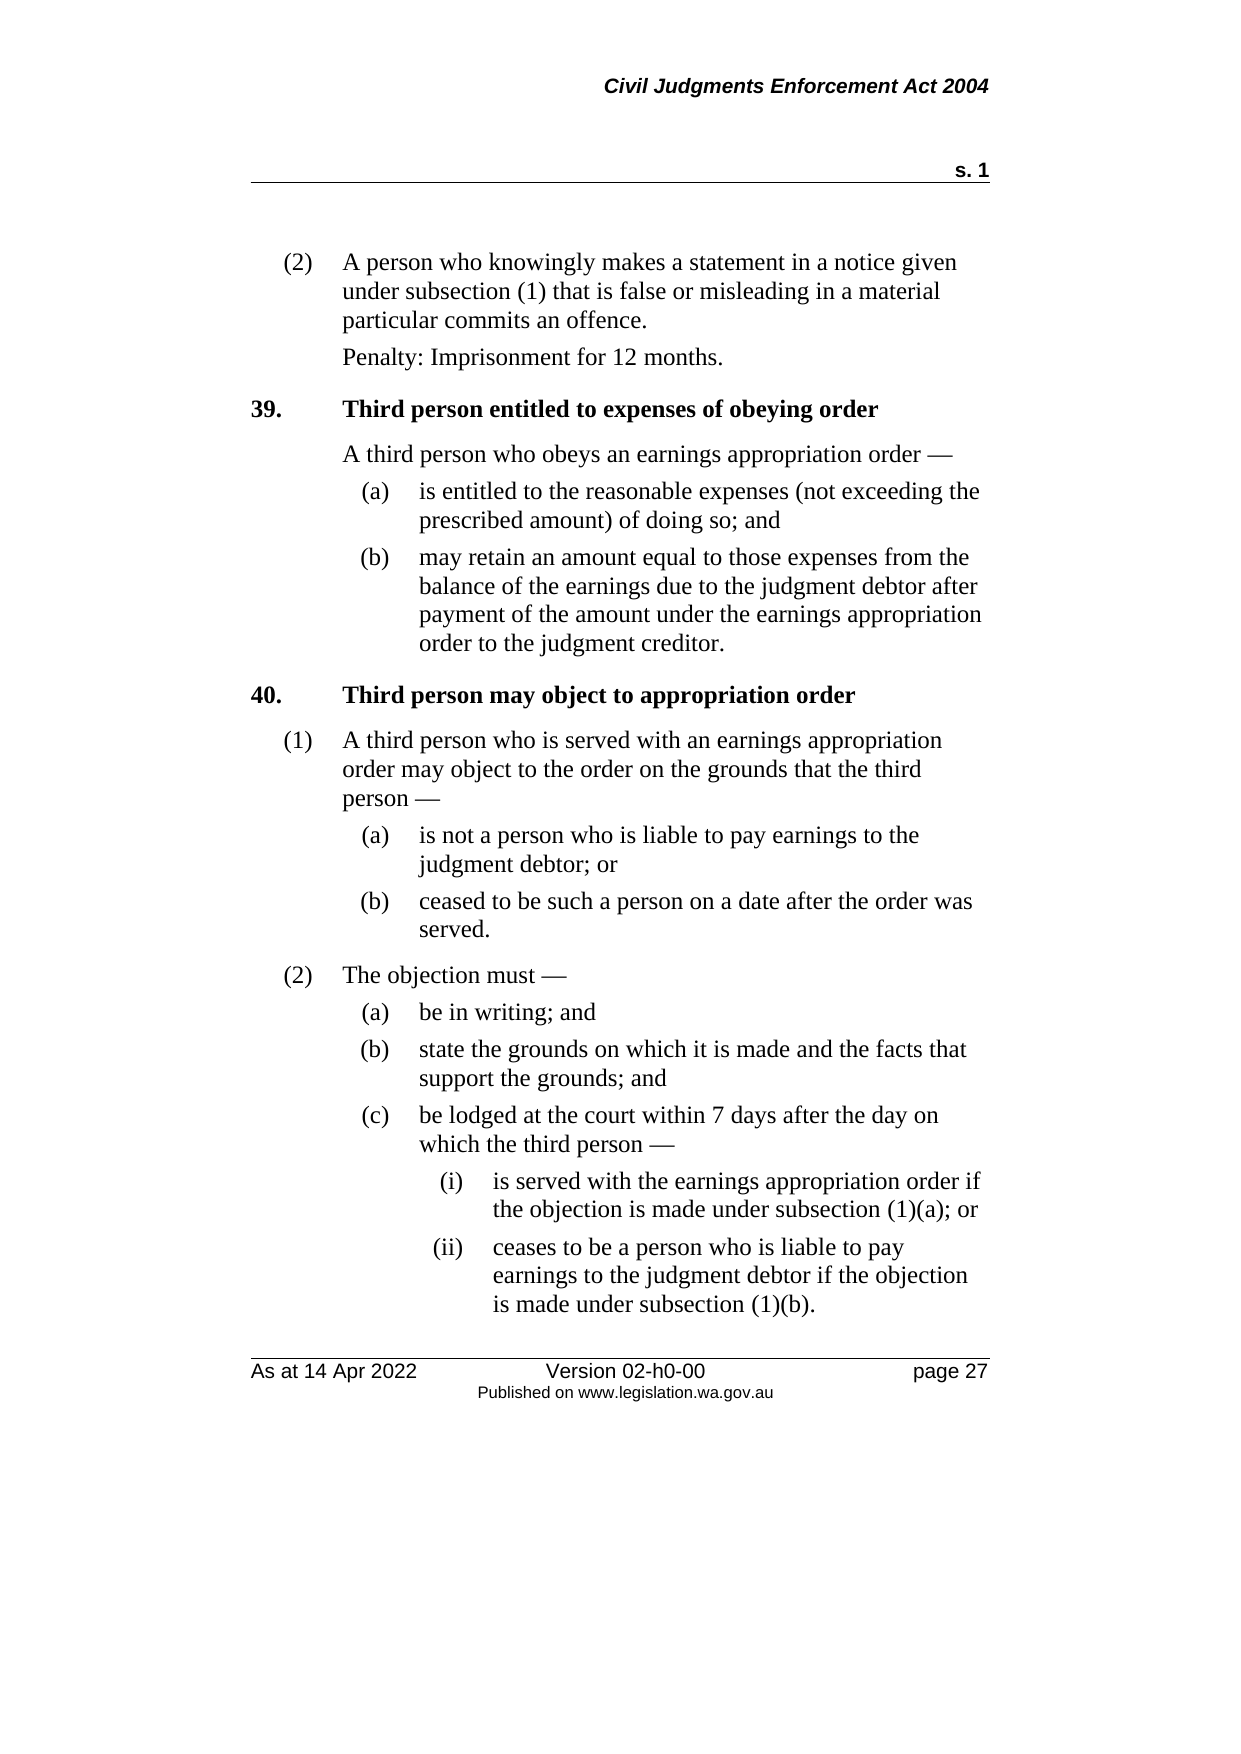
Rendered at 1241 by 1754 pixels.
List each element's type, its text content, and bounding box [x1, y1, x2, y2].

text (b) may retain an amount equal to those expenses from the balance of the earnings due to the judgment debtor after payment of the amount under the earnings appropriation order to the judgment creditor. [251, 542, 990, 657]
text (b) state the grounds on which it is made and the facts that support the grounds; and [251, 1034, 990, 1092]
text (a) is not a person who is liable to pay earnings to the judgment debtor; or [251, 820, 990, 877]
subtitle 39. Third person entitled to expenses of obeying order [251, 394, 990, 422]
text (b) ceased to be such a person on a date after the order was served. [251, 886, 990, 943]
text (c) be lodged at the court within 7 days after the day on which the third person — [251, 1100, 990, 1157]
text Penalty: Imprisonment for 12 months. [251, 342, 990, 371]
text (a) be in writing; and [251, 997, 990, 1026]
text (i) is served with the earnings appropriation order if the objection is made under subsection (1)(a); or [251, 1166, 990, 1223]
text (ii) ceases to be a person who is liable to pay earnings to the judgment debtor if the objection is made under subsection (1)(b). [251, 1232, 990, 1318]
text (a) is entitled to the reasonable expenses (not exceeding the prescribed amount) of doing so; and [251, 476, 990, 534]
text (2) The objection must — [251, 960, 990, 989]
text (1) A third person who is served with an earnings appropriation order may object to the order on the grounds that the third person — [251, 725, 990, 812]
text (2) A person who knowingly makes a statement in a notice given under subsection (1) that is false or misleading in a material particular commits an offence. [251, 247, 990, 334]
subtitle 40. Third person may object to appropriation order [251, 680, 990, 709]
text A third person who obeys an earnings appropriation order — [251, 439, 990, 468]
